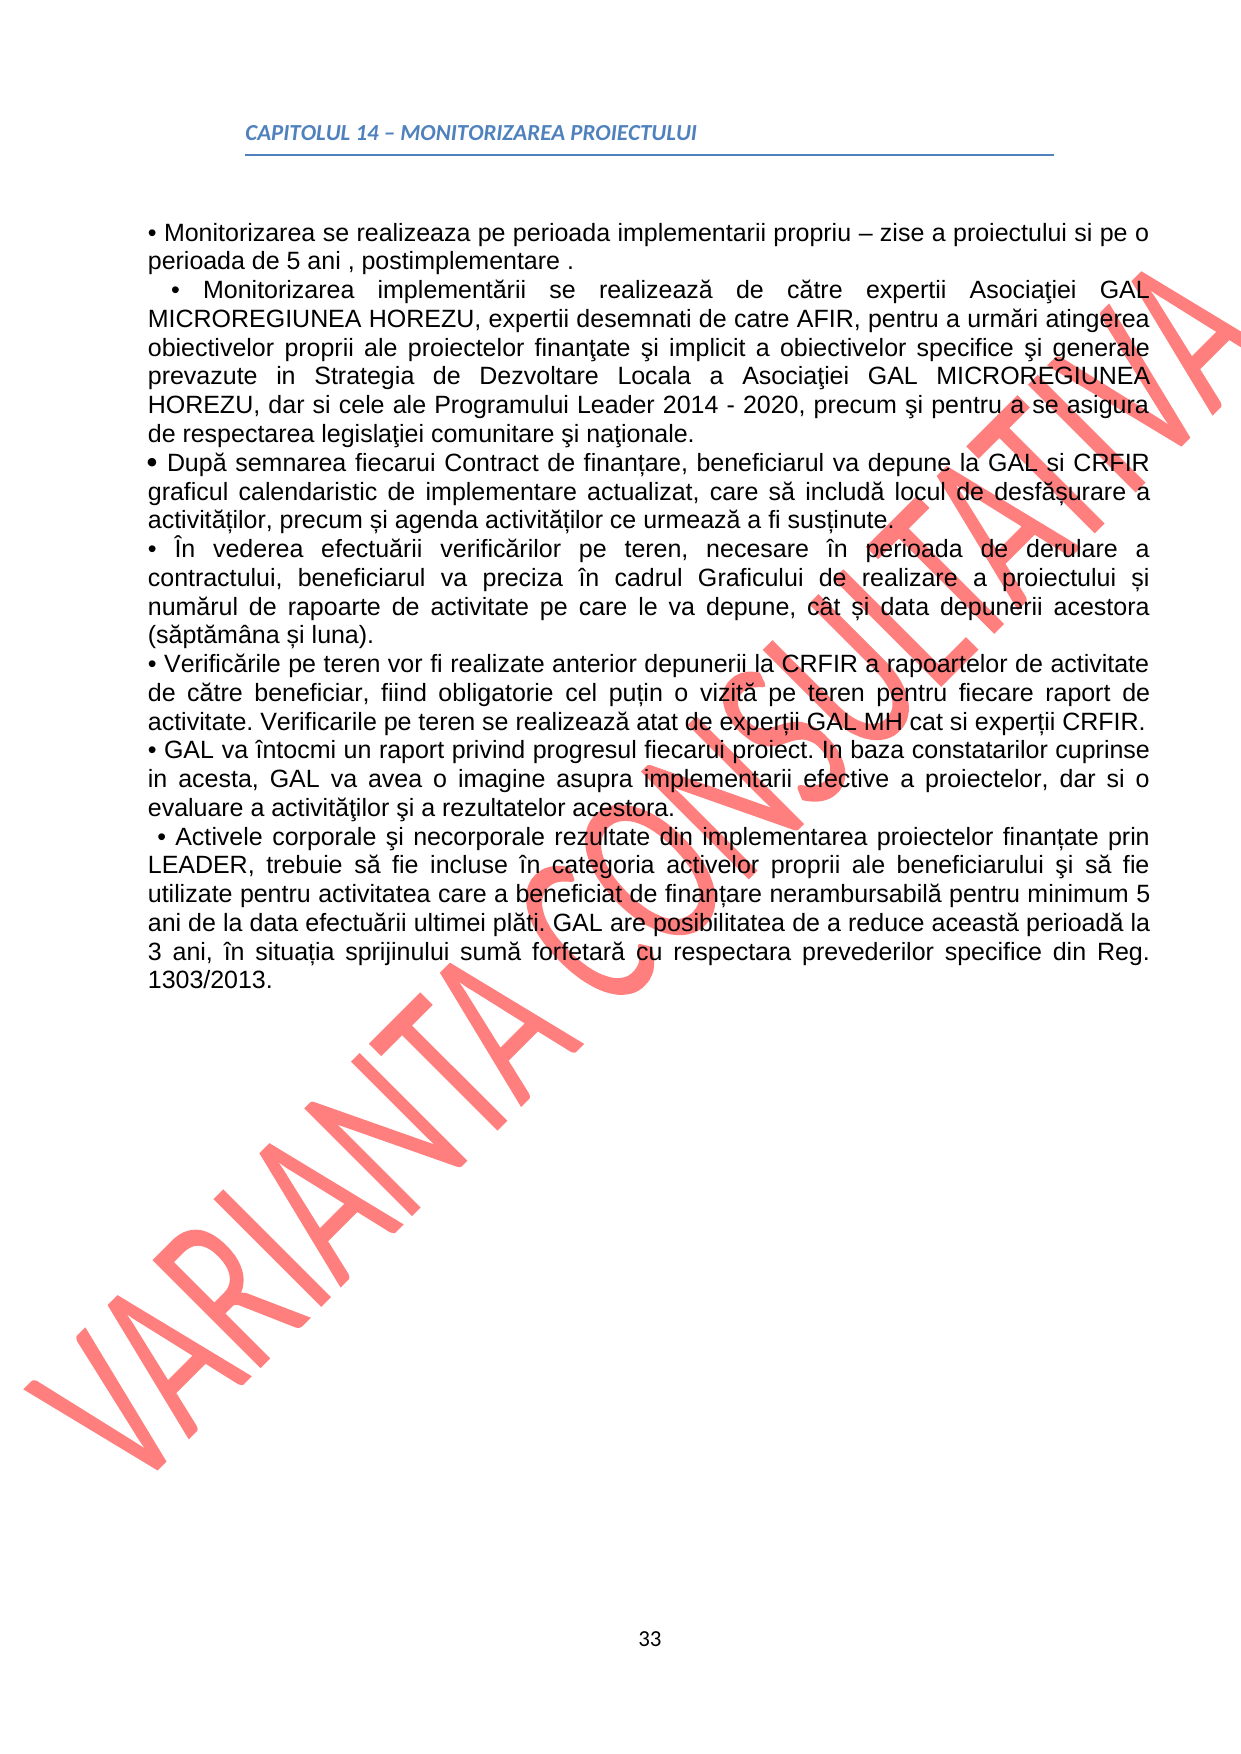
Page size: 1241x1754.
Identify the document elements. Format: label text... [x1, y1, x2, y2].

text • Monitorizarea implementării se realizează de către expertii Asociaţiei GAL MICROREGIUNEA HOREZU, expertii desemnati de catre AFIR, pentru a urmări atingerea obiectivelor proprii ale proiectelor finanţate şi implicit a obiectivelor specifice şi generale prevazute in Strategia de Dezvoltare Locala a Asociaţiei GAL MICROREGIUNEA HOREZU, dar si cele ale Programului Leader 2014 - 2020, precum şi pentru a se asigura de respectarea legislaţiei comunitare şi naţionale. [148, 275, 1152, 448]
text • În vederea efectuării verificărilor pe teren, necesare în perioada de derulare a contractului, beneficiarul va preciza în cadrul Graficului de realizare a proiectului și numărul de rapoarte de activitate pe care le va depune, cât și data depunerii acestora (săptămâna și luna). [148, 534, 1152, 649]
text • Activele corporale şi necorporale rezultate din implementarea proiectelor finanțate prin LEADER, trebuie să fie incluse în categoria activelor proprii ale beneficiarului şi să fie utilizate pentru activitatea care a beneficiat de finanțare nerambursabilă pentru minimum 5 ani de la data efectuării ultimei plăti. GAL are posibilitatea de a reduce această perioadă la 3 ani, în situația sprijinului sumă forfetară cu respectara prevederilor specifice din Reg. 1303/2013. [148, 821, 1152, 994]
text • GAL va întocmi un raport privind progresul fiecarui proiect. In baza constatarilor cuprinse in acesta, GAL va avea o imagine asupra implementarii efective a proiectelor, dar si o evaluare a activităţilor şi a rezultatelor acestora. [148, 735, 1152, 821]
text • Monitorizarea se realizeaza pe perioada implementarii propriu – zise a proiectului si pe o perioada de 5 ani , postimplementare . [148, 218, 1152, 275]
text După semnarea fiecarui Contract de finanțare, beneficiarul va depune la GAL si CRFIR graficul calendaristic de implementare actualizat, care să includă locul de desfășurare a activităților, precum și agenda activităților ce urmează a fi susținute. [148, 448, 1152, 534]
text • Verificările pe teren vor fi realizate anterior depunerii la CRFIR a rapoartelor de activitate de către beneficiar, fiind obligatorie cel puțin o vizită pe teren pentru fiecare raport de activitate. Verificarile pe teren se realizează atat de experții GAL MH cat si experții CRFIR. [148, 649, 1152, 735]
text CAPITOLUL 14 – MONITORIZAREA PROIECTULUI [245, 118, 1054, 154]
